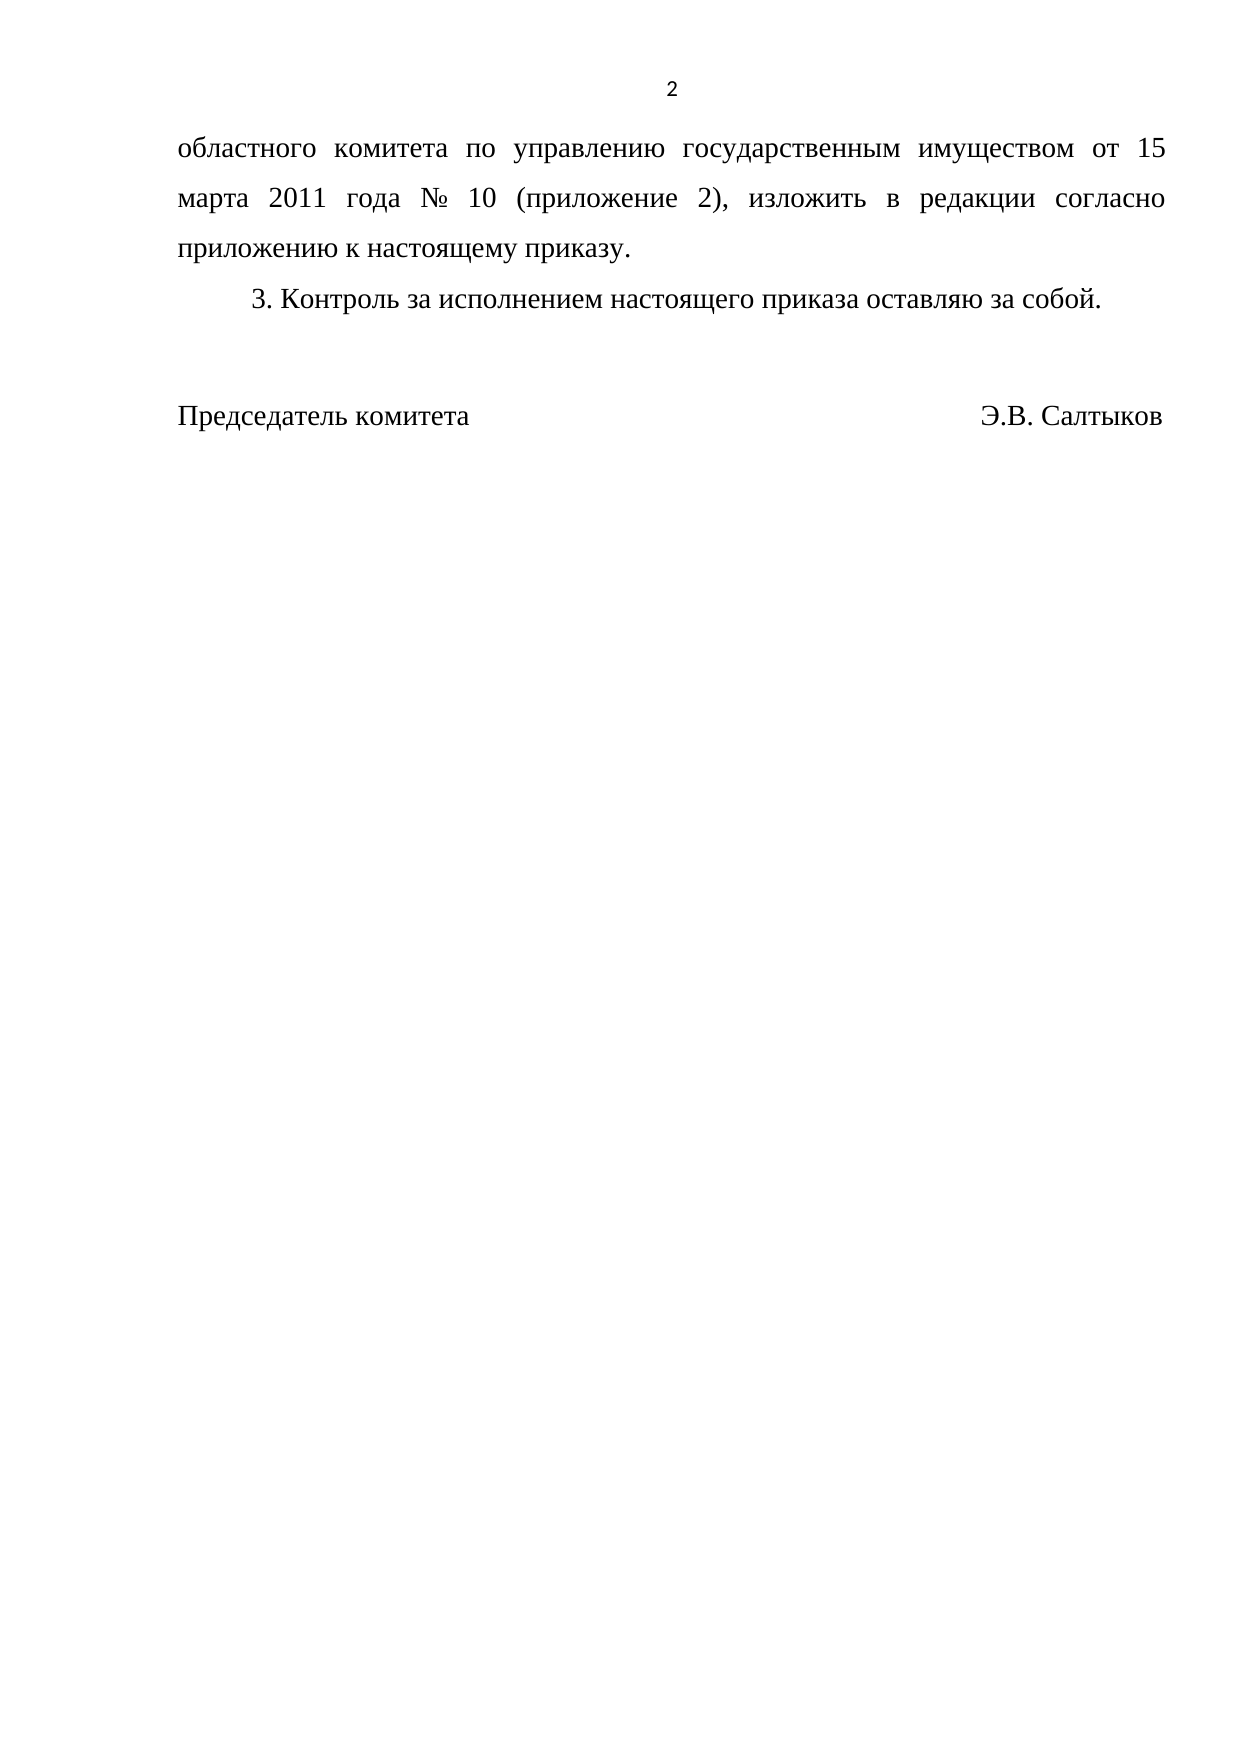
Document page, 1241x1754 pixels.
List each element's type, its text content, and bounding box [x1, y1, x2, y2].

text Председатель комитета Э.В. Салтыков [177, 398, 1167, 432]
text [177, 130, 1167, 264]
text 3. Контроль за исполнением настоящего приказа оставляю за собой. [177, 281, 1167, 314]
